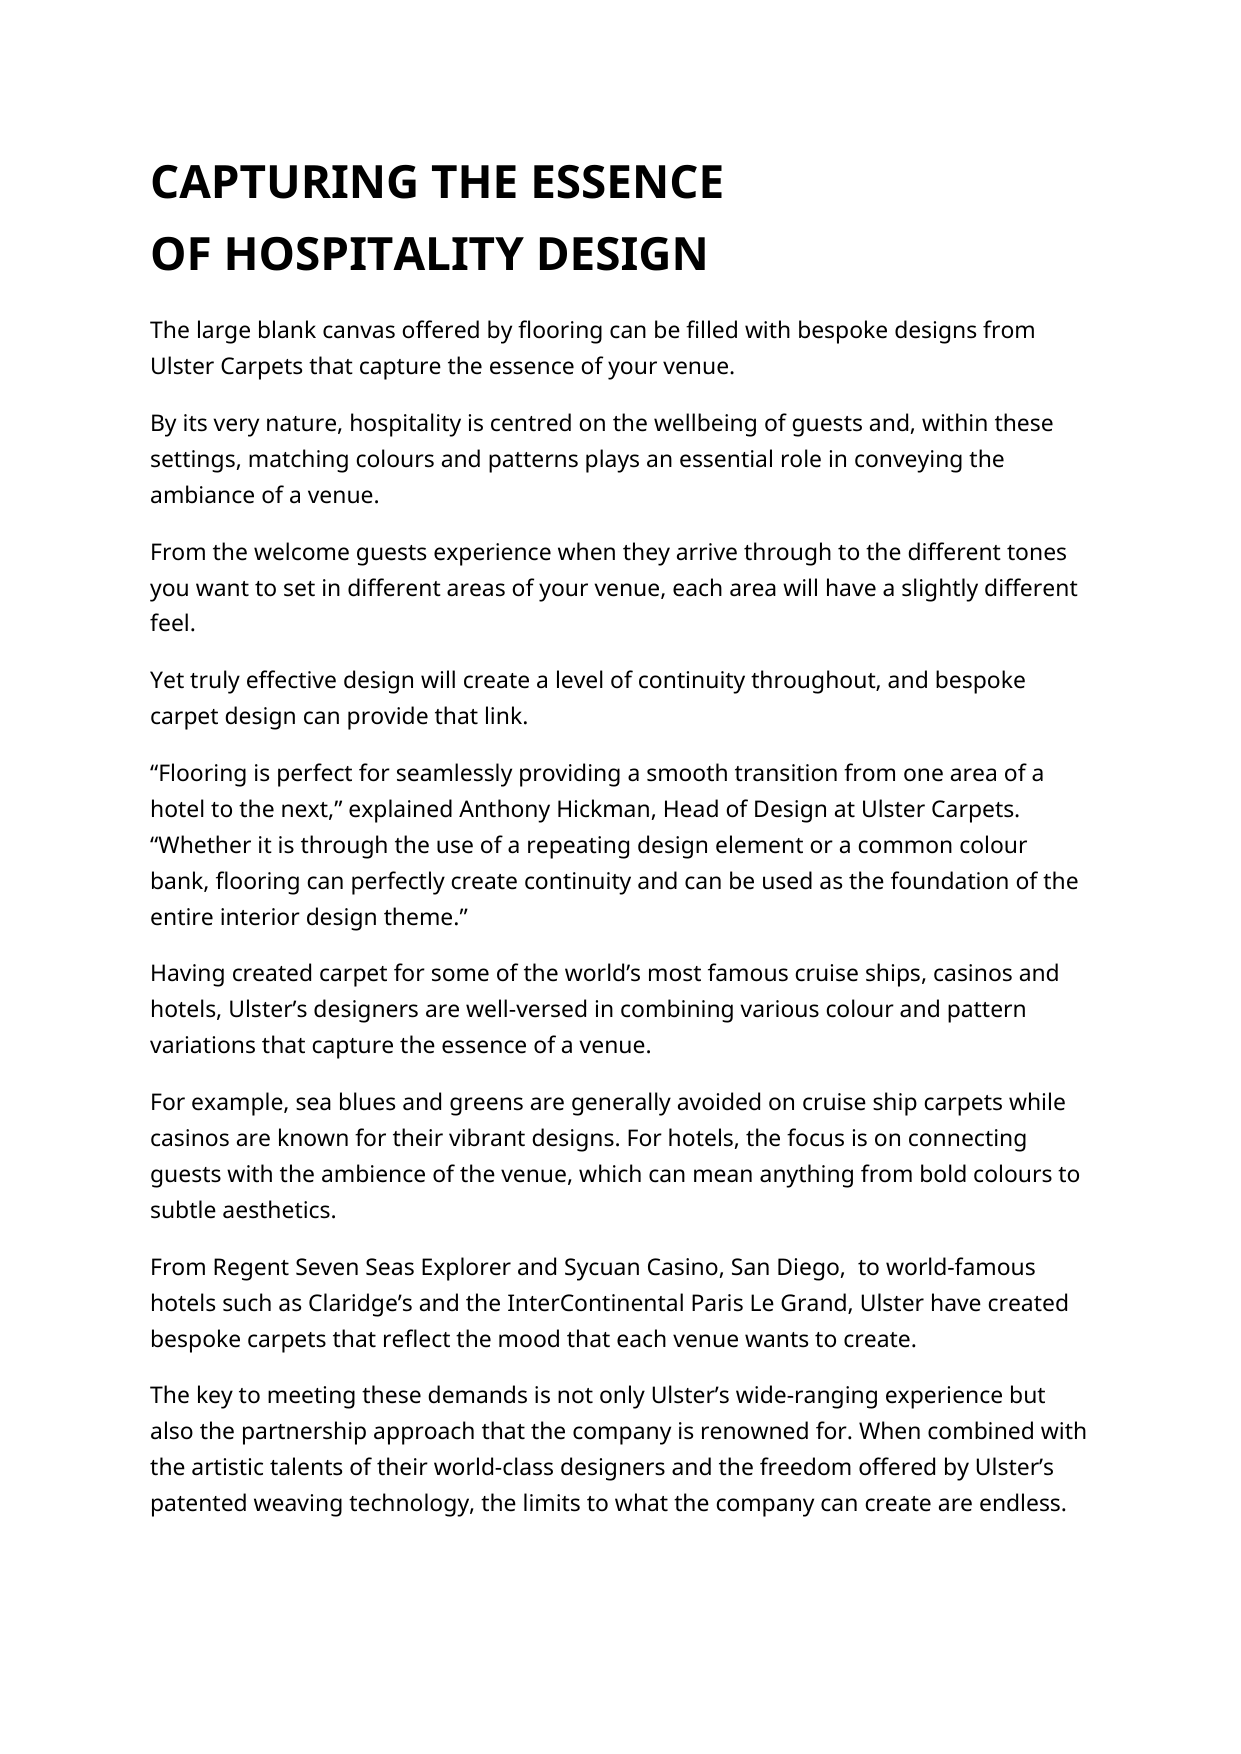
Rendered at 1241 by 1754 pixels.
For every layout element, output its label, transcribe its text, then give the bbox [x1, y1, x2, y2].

text From Regent Seven Seas Explorer and Sycuan Casino, San Diego, to world-famous hotels such as Claridge’s and the InterContinental Paris Le Grand, Ulster have created bespoke carpets that reflect the mood that each venue wants to create. [150, 1251, 1090, 1354]
text The key to meeting these demands is not only Ulster’s wide-ranging experience but also the partnership approach that the company is renowned for. When combined with the artistic talents of their world-class designers and the freedom offered by Ulster’s patented weaving technology, the limits to what the company can create are endless. [150, 1379, 1090, 1518]
text For example, sea blues and greens are generally avoided on cruise ship carpets while casinos are known for their vibrant designs. For hotels, the focus is on connecting guests with the ambience of the venue, which can mean anything from bold colours to subtle aesthetics. [150, 1086, 1090, 1225]
text From the welcome guests experience when they arrive through to the different tones you want to set in different areas of your venue, each area will have a slightly different feel. [150, 536, 1090, 639]
text The large blank canvas offered by flooring can be filled with bespoke designs from Ulster Carpets that capture the essence of your venue. [150, 314, 1090, 381]
text CAPTURING THE ESSENCE OF HOSPITALITY DESIGN [150, 150, 1090, 284]
text By its very nature, hospitality is centred on the wellbeing of guests and, within these settings, matching colours and patterns plays an essential role in conveying the ambiance of a venue. [150, 407, 1090, 510]
text “Flooring is perfect for seamlessly providing a smooth transition from one area of a hotel to the next,” explained Anthony Hickman, Head of Design at Ulster Carpets. “Whether it is through the use of a repeating design element or a common colour bank, flooring can perfectly create continuity and can be used as the foundation of the entire interior design theme.” [150, 757, 1090, 932]
text Yet truly effective design will create a level of continuity throughout, and bespoke carpet design can provide that link. [150, 664, 1090, 731]
text Having created carpet for some of the world’s most famous cruise ships, casinos and hotels, Ulster’s designers are well-versed in combining various colour and pattern variations that capture the essence of a venue. [150, 957, 1090, 1061]
